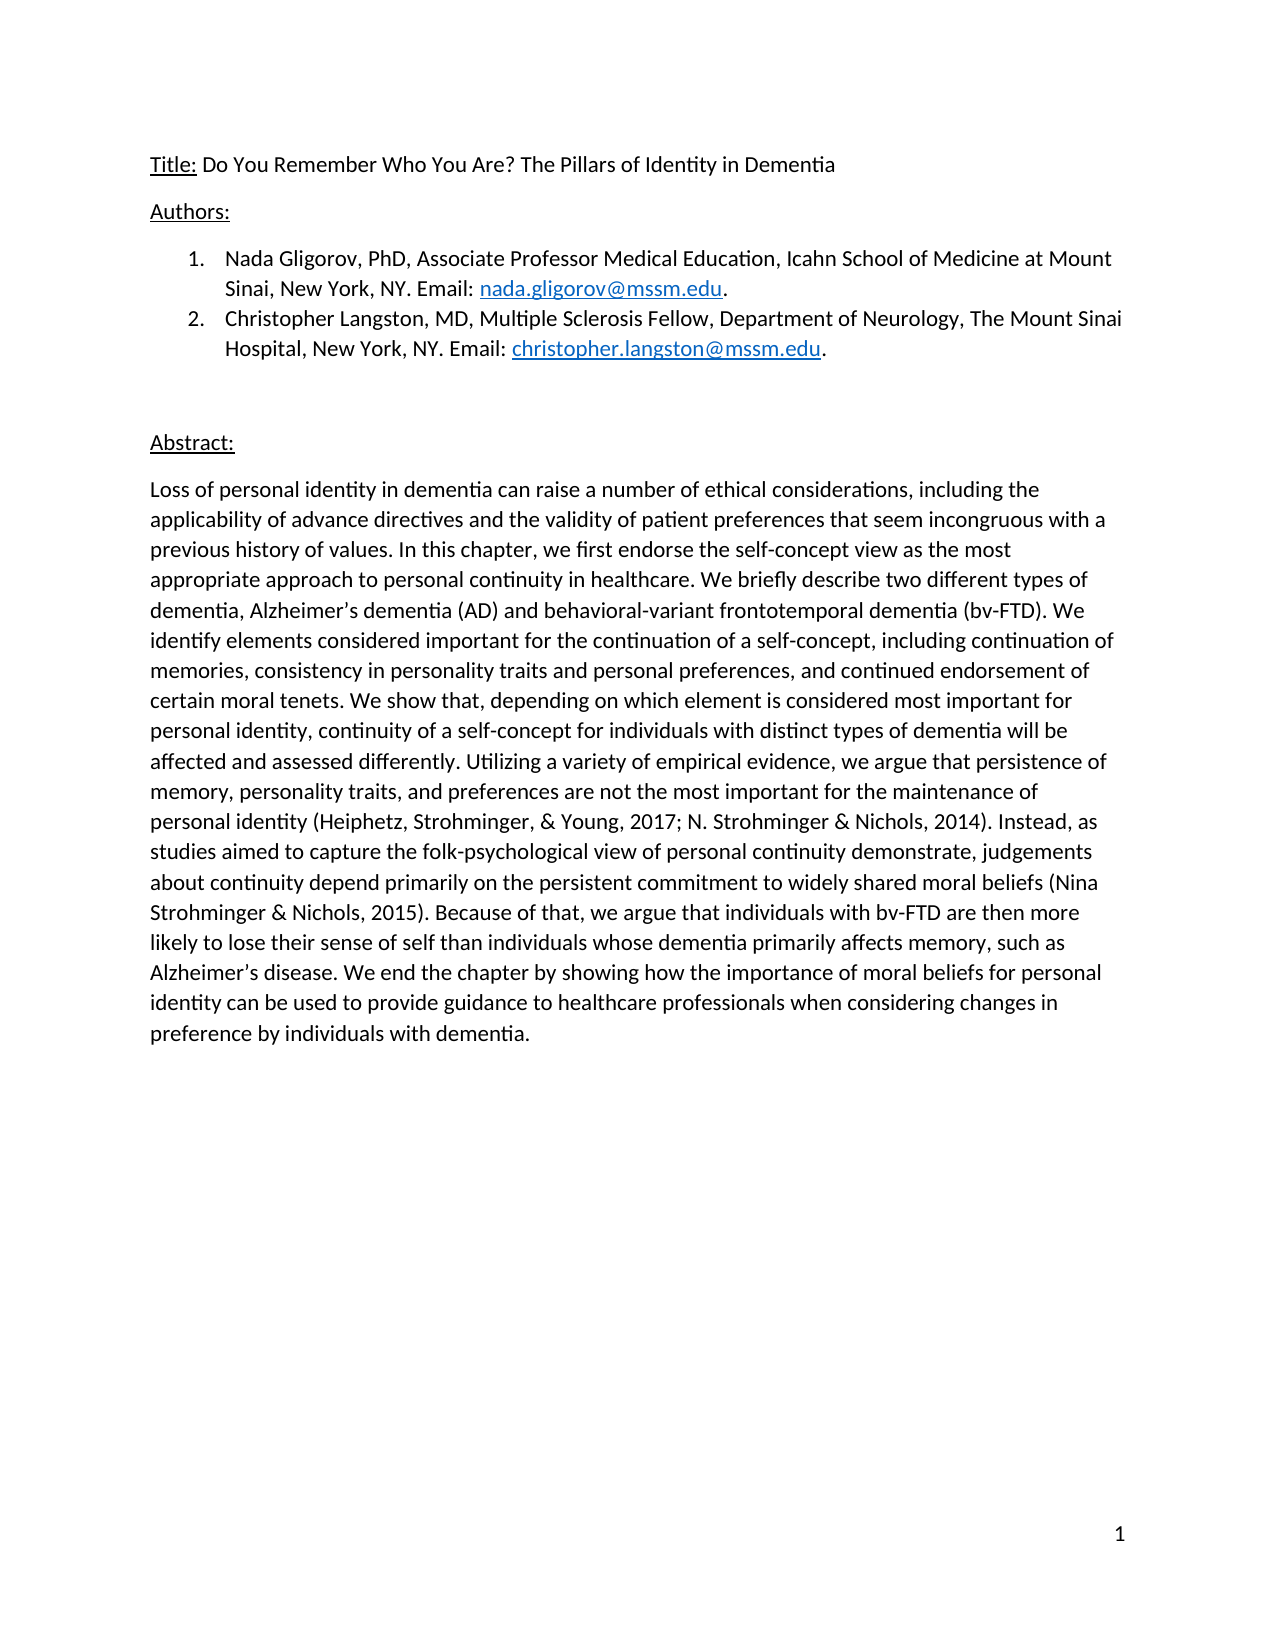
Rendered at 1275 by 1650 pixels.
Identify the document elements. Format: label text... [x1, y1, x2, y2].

text Authors: [150, 197, 1125, 225]
list Nada Gligorov, PhD, Associate Professor Medical Education, Icahn School of Medicine at Mount Sinai, New York, NY. Email: nada.gligorov@mssm.edu. [187, 244, 1125, 302]
text Abstract: [150, 428, 1125, 456]
list Christopher Langston, MD, Multiple Sclerosis Fellow, Department of Neurology, The Mount Sinai Hospital, New York, NY. Email: christopher.langston@mssm.edu. [187, 304, 1125, 362]
text Loss of personal identity in dementia can raise a number of ethical considerations, including the applicability of advance directives and the validity of patient preferences that seem incongruous with a previous history of values. In this chapter, we first endorse the self-concept view as the most appropriate approach to personal continuity in healthcare. We briefly describe two different types of dementia, Alzheimer’s dementia (AD) and behavioral-variant frontotemporal dementia (bv-FTD). We identify elements considered important for the continuation of a self-concept, including continuation of memories, consistency in personality traits and personal preferences, and continued endorsement of certain moral tenets. We show that, depending on which element is considered most important for personal identity, continuity of a self-concept for individuals with distinct types of dementia will be affected and assessed differently. Utilizing a variety of empirical evidence, we argue that persistence of memory, personality traits, and preferences are not the most important for the maintenance of personal identity (Heiphetz, Strohminger, & Young, 2017; N. Strohminger & Nichols, 2014). Instead, as studies aimed to capture the folk-psychological view of personal continuity demonstrate, judgements about continuity depend primarily on the persistent commitment to widely shared moral beliefs (Nina Strohminger & Nichols, 2015). Because of that, we argue that individuals with bv-FTD are then more likely to lose their sense of self than individuals whose dementia primarily affects memory, such as Alzheimer’s disease. We end the chapter by showing how the importance of moral beliefs for personal identity can be used to provide guidance to healthcare professionals when considering changes in preference by individuals with dementia. [150, 475, 1125, 1047]
text Title: Do You Remember Who You Are? The Pillars of Identity in Dementia [150, 150, 1125, 178]
